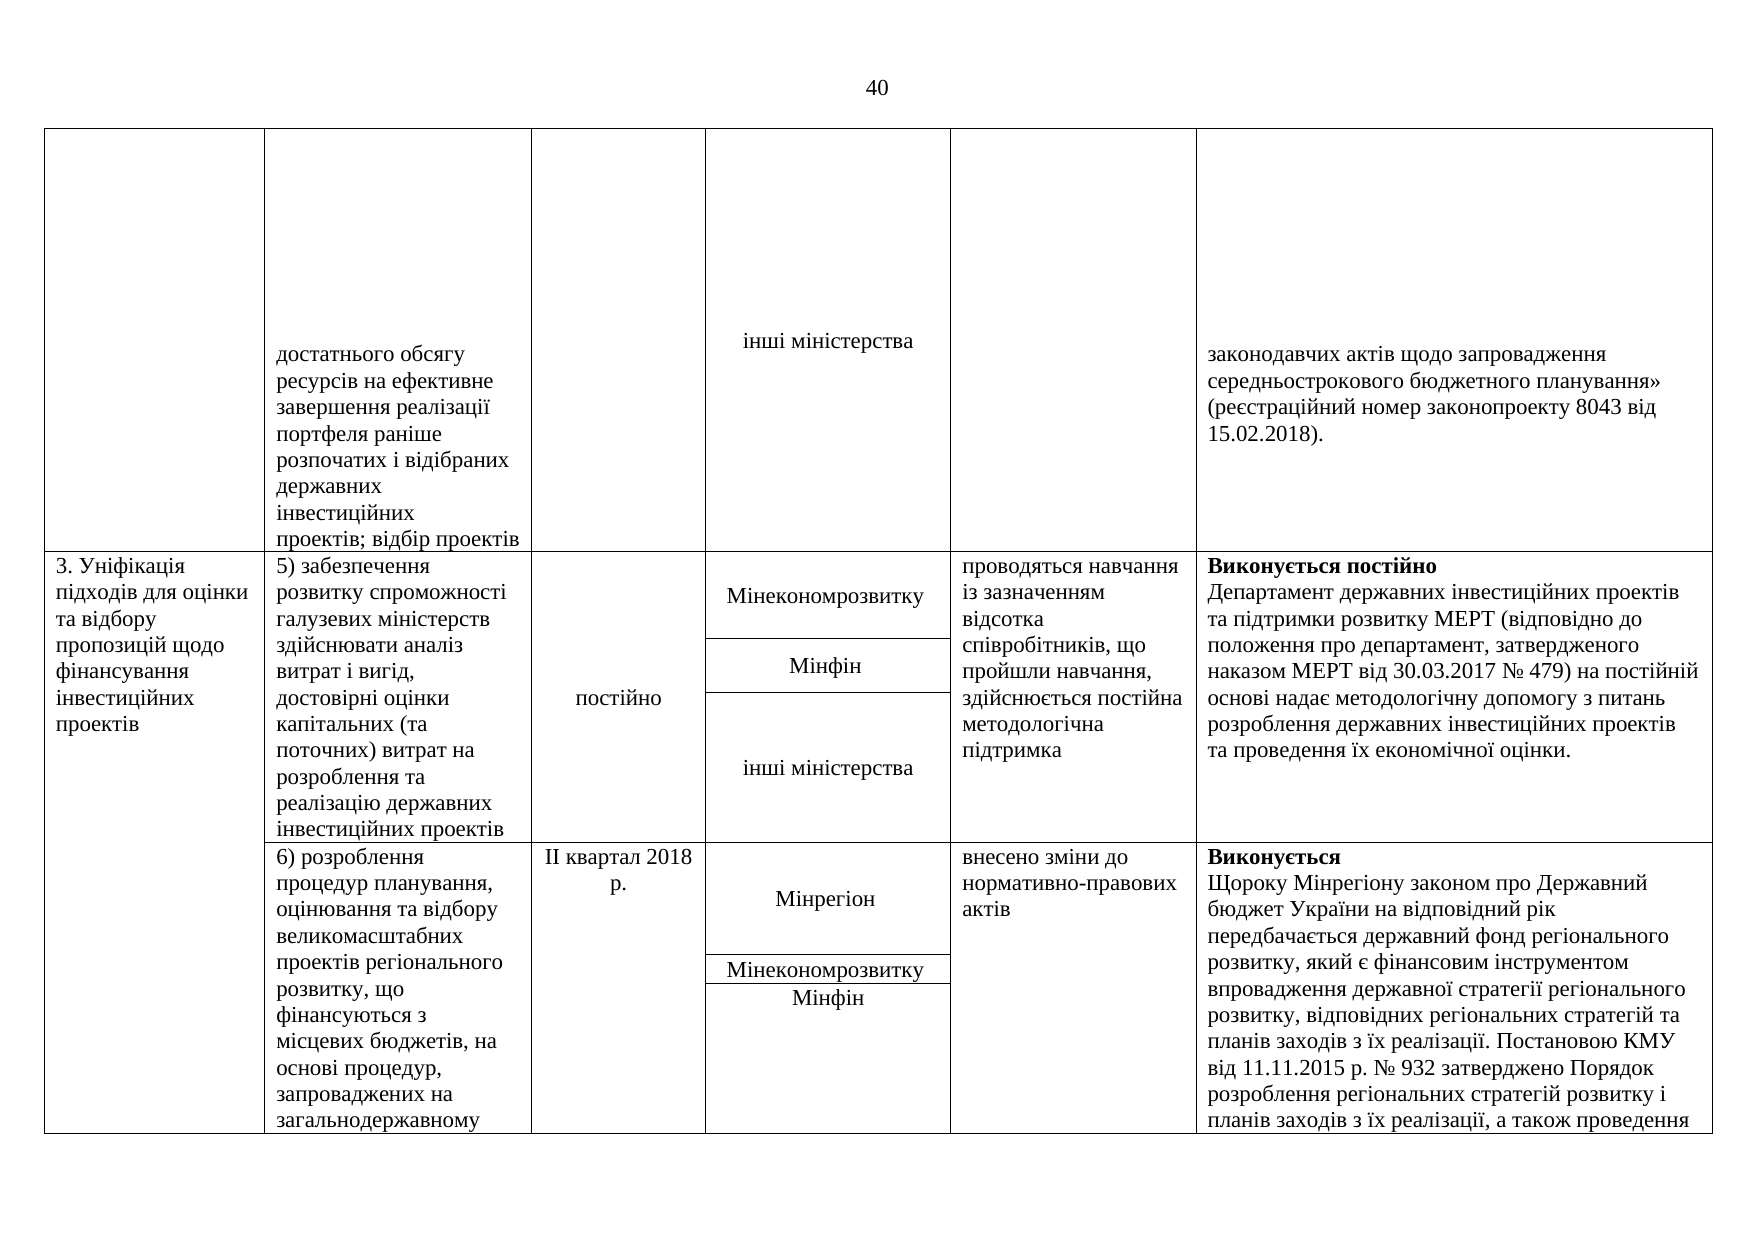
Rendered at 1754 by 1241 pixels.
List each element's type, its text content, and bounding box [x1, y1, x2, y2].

table_cell 3. Уніфікація підходів для оцінки та відбору пропозицій щодо фінансування інвестиційних проектів [45, 552, 264, 1133]
table_cell постійно [532, 552, 705, 842]
table_cell Мінрегіон [706, 843, 950, 954]
table_cell Виконується Щороку Мінрегіону законом про Державний бюджет України на відповідний рік передбачається державний фонд регіонального розвитку, який є фінансовим інструментом впровадження державної стратегії регіонального розвитку, відповідних регіональних стратегій та планів заходів з їх реалізації. Постановою КМУ від 11.11.2015 р. № 932 затверджено Порядок розроблення регіональних стратегій розвитку і планів заходів з їх реалізації, а також проведення моніторингу та оцінки результативності реалізації зазначених регіональних стратегій і планів заходів. [1197, 843, 1712, 1133]
table_cell Виконується постійно Департамент державних інвестиційних проектів та підтримки розвитку МЕРТ (відповідно до положення про департамент, затвердженого наказом МЕРТ від 30.03.2017 № 479) на постійній основі надає методологічну допомогу з питань розроблення державних інвестиційних проектів та проведення їх економічної оцінки. [1197, 552, 1712, 842]
table_cell інші міністерства [706, 693, 950, 842]
table_cell інші міністерства [706, 129, 950, 551]
table_cell Мінфін [706, 639, 950, 692]
table_cell 5) забезпечення розвитку спроможності галузевих міністерств здійснювати аналіз витрат і вигід, достовірні оцінки капітальних (та поточних) витрат на розроблення та реалізацію державних інвестиційних проектів [265, 552, 531, 842]
table_cell Мінфін [706, 984, 950, 1133]
table_cell проводяться навчання із зазначенням відсотка співробітників, що пройшли навчання, здійснюється постійна методологічна підтримка [951, 552, 1196, 842]
table_cell Мінекономрозвитку [706, 955, 950, 983]
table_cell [951, 843, 1196, 1133]
table_cell Мінекономрозвитку [706, 552, 950, 638]
table_cell 6) розроблення процедур планування, оцінювання та відбору великомасштабних проектів регіонального розвитку, що фінансуються з місцевих бюджетів, на основі процедур, запроваджених на загальнодержавному рівні [265, 843, 531, 1133]
table_cell II квартал 2018 р. [532, 843, 705, 1133]
